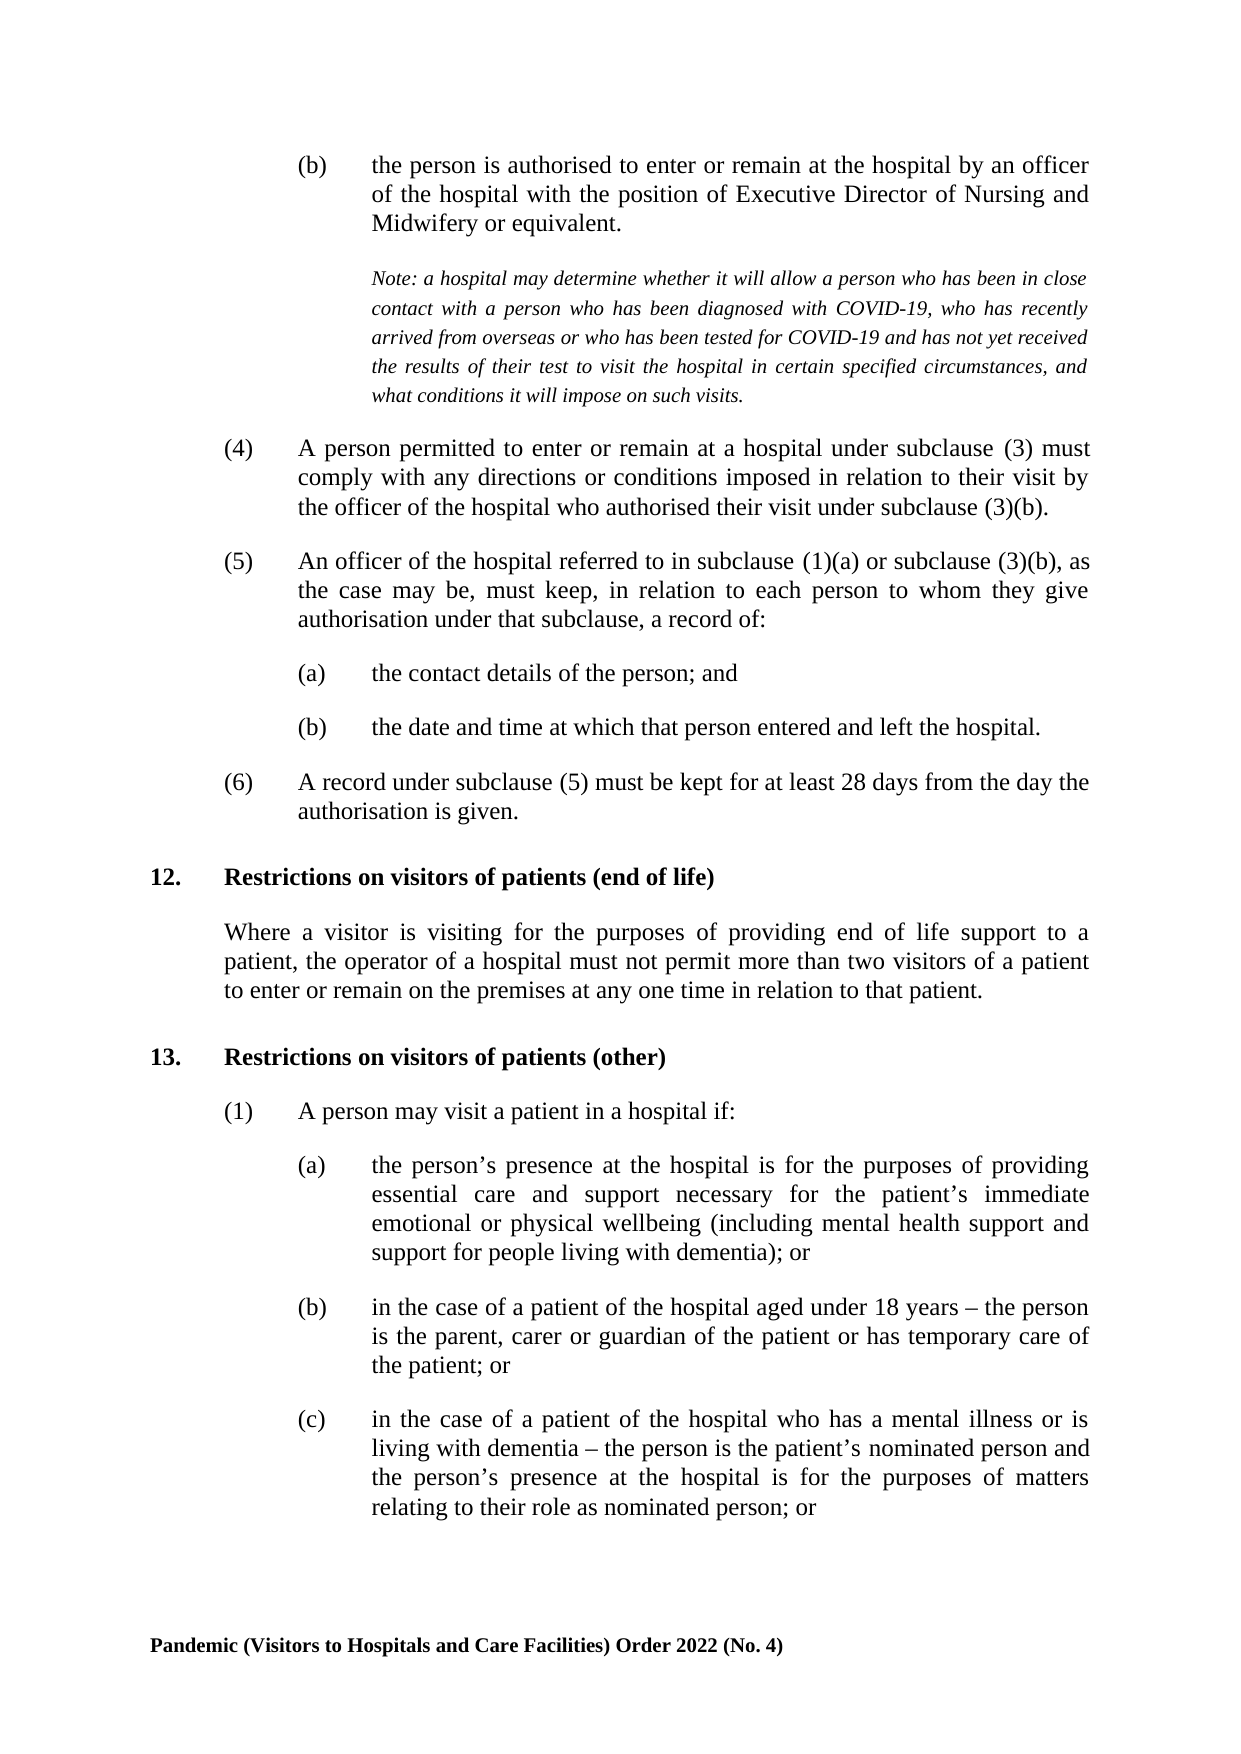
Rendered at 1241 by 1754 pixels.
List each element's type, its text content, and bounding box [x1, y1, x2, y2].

subtitle the person’s presence at the hospital is for the purposes of providing essential care and support necessary for the patient’s immediate emotional or physical wellbeing (including mental health support and support for people living with dementia); or [298, 1150, 1090, 1267]
subtitle Restrictions on visitors of patients (end of life) [150, 862, 1090, 892]
subtitle the contact details of the person; and [298, 658, 1090, 687]
subtitle A person permitted to enter or remain at a hospital under subclause (3) must comply with any directions or conditions imposed in relation to their visit by the officer of the hospital who authorised their visit under subclause (3)(b). [224, 433, 1090, 521]
subtitle An officer of the hospital referred to in subclause (1)(a) or subclause (3)(b), as the case may be, must keep, in relation to each person to whom they give authorisation under that subclause, a record of: [224, 546, 1090, 633]
subtitle the date and time at which that person entered and left the hospital. [298, 712, 1090, 742]
text Note: a hospital may determine whether it will allow a person who has been in close contact with a person who has been diagnosed with COVID-19, who has recently arrived from overseas or who has been tested for COVID-19 and has not yet received the results of their test to visit the hospital in certain specified circumstances, and what conditions it will impose on such visits. [371, 262, 1090, 408]
subtitle Restrictions on visitors of patients (other) [150, 1042, 1090, 1071]
subtitle in the case of a patient of the hospital who has a mental illness or is living with dementia – the person is the patient’s nominated person and the person’s presence at the hospital is for the purposes of matters relating to their role as nominated person; or [298, 1404, 1090, 1521]
subtitle the person is authorised to enter or remain at the hospital by an officer of the hospital with the position of Executive Director of Nursing and Midwifery or equivalent. [298, 150, 1090, 237]
subtitle A person may visit a patient in a hospital if: [224, 1096, 1090, 1125]
subtitle in the case of a patient of the hospital aged under 18 years – the person is the parent, carer or guardian of the patient or has temporary care of the patient; or [298, 1292, 1090, 1379]
subtitle Where a visitor is visiting for the purposes of providing end of life support to a patient, the operator of a hospital must not permit more than two visitors of a patient to enter or remain on the premises at any one time in relation to that patient. [224, 917, 1090, 1004]
subtitle A record under subclause (5) must be kept for at least 28 days from the day the authorisation is given. [224, 767, 1090, 825]
